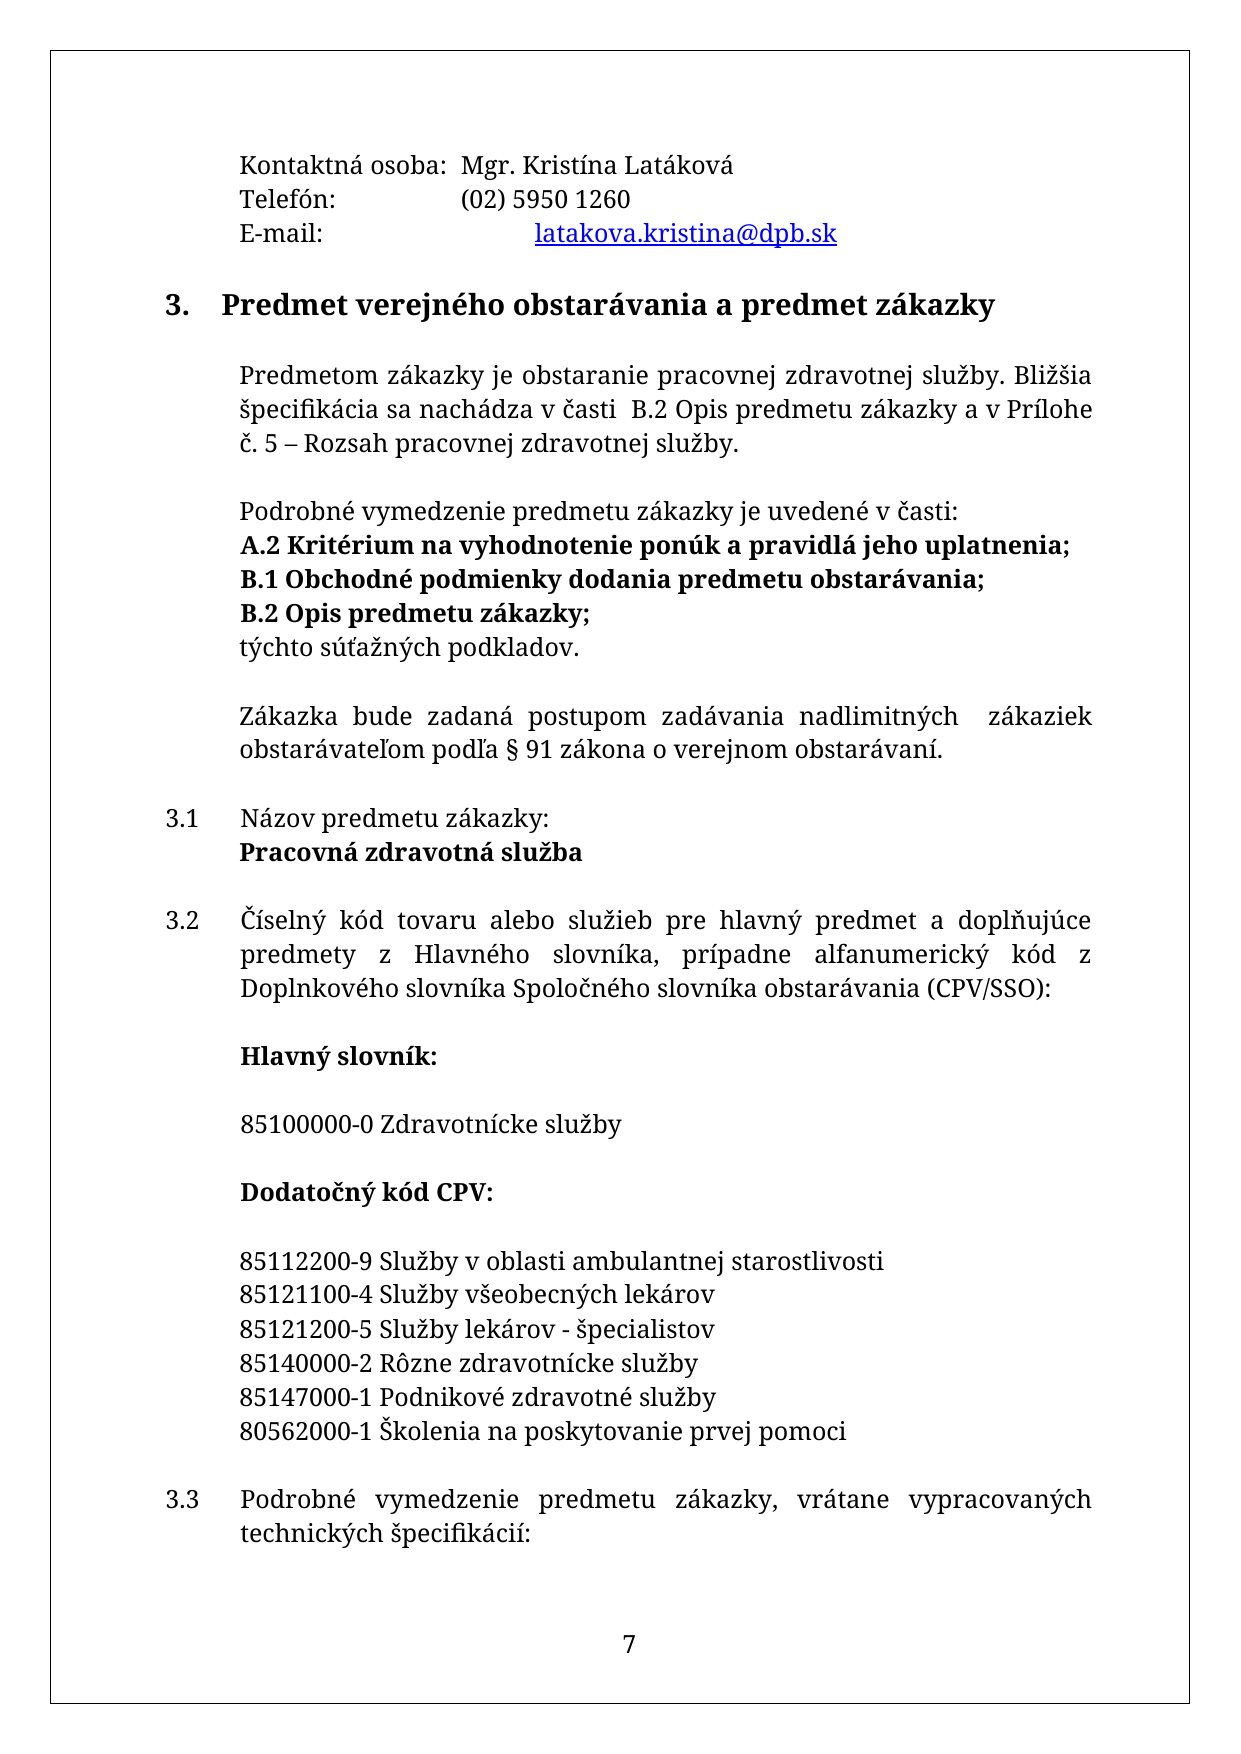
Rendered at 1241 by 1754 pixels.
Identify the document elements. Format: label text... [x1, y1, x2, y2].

text Kontaktná osoba: Mgr. Kristína Latáková [165, 147, 1093, 182]
text 80562000-1 Školenia na poskytovanie prvej pomoci [165, 1413, 1093, 1447]
list Číselný kód tovaru alebo služieb pre hlavný predmet a doplňujúce predmety z Hlavného slovníka, prípadne alfanumerický kód z Doplnkového slovníka Spoločného slovníka obstarávania (CPV/SSO): [165, 902, 1093, 1005]
text B.2 Opis predmetu zákazky; [240, 596, 1093, 630]
text Pracovná zdravotná služba [239, 834, 1093, 868]
text Hlavný slovník: [240, 1039, 1093, 1073]
subtitle Predmet verejného obstarávania a predmet zákazky [165, 284, 1093, 323]
text Podrobné vymedzenie predmetu zákazky je uvedené v časti: [239, 494, 1093, 528]
list Názov predmetu zákazky: [165, 800, 1093, 834]
text 85140000-2 Rôzne zdravotnícke služby [165, 1345, 1093, 1379]
list Podrobné vymedzenie predmetu zákazky, vrátane vypracovaných technických špecifikácií: [165, 1482, 1093, 1550]
text týchto súťažných podkladov. [165, 630, 1093, 664]
text Zákazka bude zadaná postupom zadávania nadlimitných zákaziek obstarávateľom podľa § 91 zákona o verejnom obstarávaní. [239, 698, 1093, 766]
text B.1 Obchodné podmienky dodania predmetu obstarávania; [240, 562, 1093, 596]
text Telefón: (02) 5950 1260 [165, 182, 1093, 216]
text 85100000-0 Zdravotnícke služby [240, 1107, 1093, 1141]
text 85112200-9 Služby v oblasti ambulantnej starostlivosti [165, 1243, 1093, 1277]
text 85121100-4 Služby všeobecných lekárov [165, 1277, 1093, 1311]
text 85121200-5 Služby lekárov - špecialistov [165, 1311, 1093, 1345]
text 85147000-1 Podnikové zdravotné služby [165, 1379, 1093, 1413]
text Predmetom zákazky je obstaranie pracovnej zdravotnej služby. Bližšia špecifikácia sa nachádza v časti B.2 Opis predmetu zákazky a v Prílohe č. 5 – Rozsah pracovnej zdravotnej služby. [239, 357, 1093, 460]
text E-mail: latakova.kristina@dpb.sk [165, 216, 1093, 250]
text A.2 Kritérium na vyhodnotenie ponúk a pravidlá jeho uplatnenia; [240, 528, 1093, 562]
text Dodatočný kód CPV: [240, 1175, 1093, 1209]
